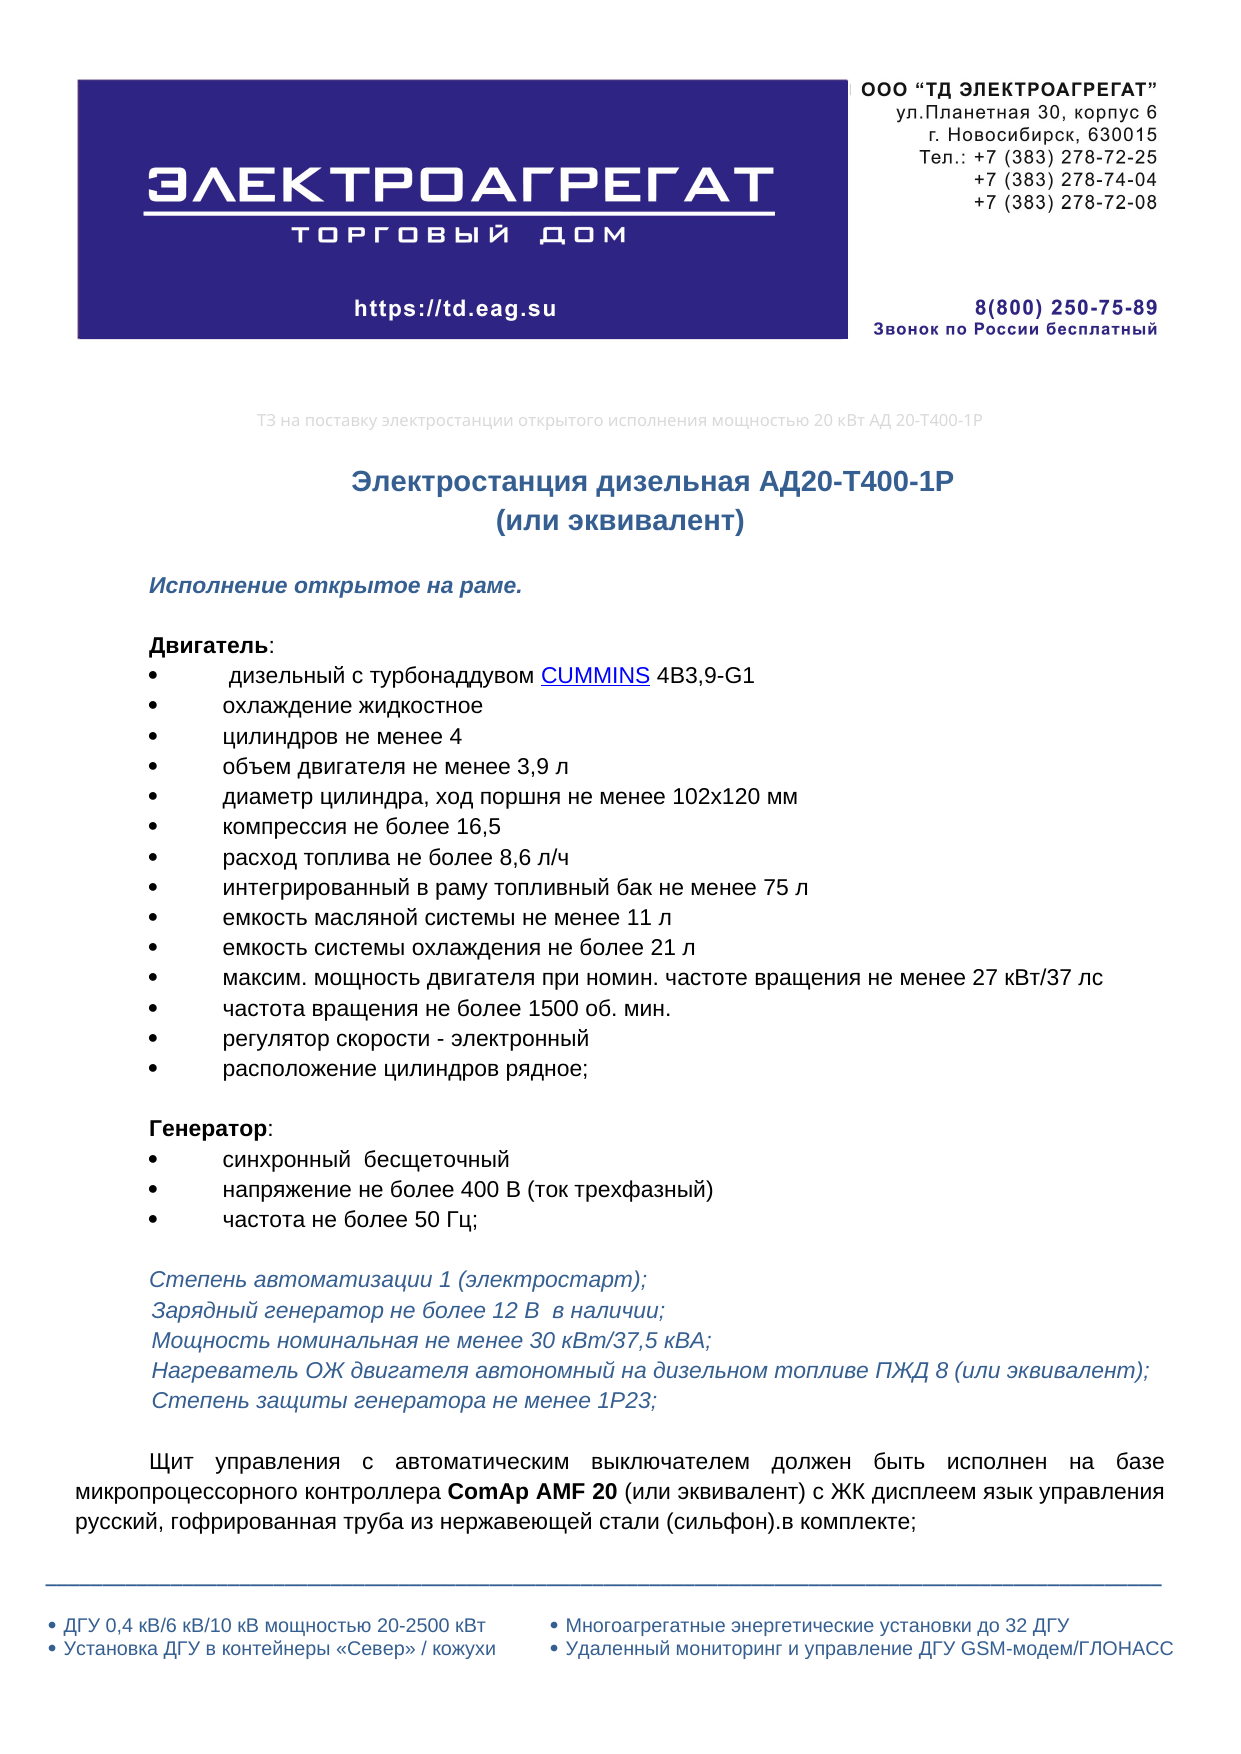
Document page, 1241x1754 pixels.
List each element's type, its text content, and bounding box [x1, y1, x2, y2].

text Нагреватель ОЖ двигателя автономный на дизельном топливе ПЖД 8 (или эквивалент); [75, 1357, 1165, 1383]
list расположение цилиндров рядное; [75, 1055, 1165, 1081]
text Степень защиты генератора не менее 1Р23; [75, 1387, 1165, 1414]
list интегрированный в раму топливный бак не менее 75 л [75, 874, 1165, 900]
list расход топлива не более 8,6 л/ч [75, 843, 1165, 870]
text ТЗ на поставку электростанции открытого исполнения мощностью 20 кВт АД 20-Т400-1Р [75, 409, 1165, 431]
list максим. мощность двигателя при номин. частоте вращения не менее 27 кВт/37 лс [75, 964, 1165, 991]
list напряжение не более 400 В (ток трехфазный) [75, 1176, 1165, 1202]
list диаметр цилиндра, ход поршня не менее 102х120 мм [75, 783, 1165, 809]
list регулятор скорости - электронный [75, 1025, 1165, 1051]
list цилиндров не менее 4 [75, 723, 1165, 749]
text Электростанция дизельная АД20-Т400-1Р (или эквивалент) [75, 464, 1165, 536]
list частота не более 50 Гц; [75, 1206, 1165, 1232]
text Исполнение открытое на раме. [75, 572, 1165, 598]
text Мощность номинальная не менее 30 кВт/37,5 кВА; [75, 1327, 1165, 1353]
text Зарядный генератор не более 12 В в наличии; [75, 1297, 1165, 1323]
text Генератор: [75, 1115, 1165, 1142]
text Щит управления с автоматическим выключателем должен быть исполнен на базе микропроцессорного контроллера ComAp AMF 20 (или эквивалент) с ЖК дисплеем язык управления русский, гофрированная труба из нержавеющей стали (сильфон).в комплекте; [75, 1448, 1165, 1534]
list объем двигателя не менее 3,9 л [75, 753, 1165, 779]
list дизельный с турбонаддувом CUMMINS 4B3,9-G1 [75, 662, 1165, 689]
text Степень автоматизации 1 (электростарт); [75, 1266, 1165, 1293]
list охлаждение жидкостное [75, 692, 1165, 719]
list емкость системы охлаждения не более 21 л [75, 934, 1165, 961]
list частота вращения не более 1500 об. мин. [75, 994, 1165, 1021]
list компрессия не более 16,5 [75, 813, 1165, 840]
picture [75, 75, 1165, 343]
list емкость масляной системы не менее 11 л [75, 904, 1165, 930]
text Двигатель: [75, 632, 1165, 658]
list синхронный бесщеточный [75, 1146, 1165, 1172]
